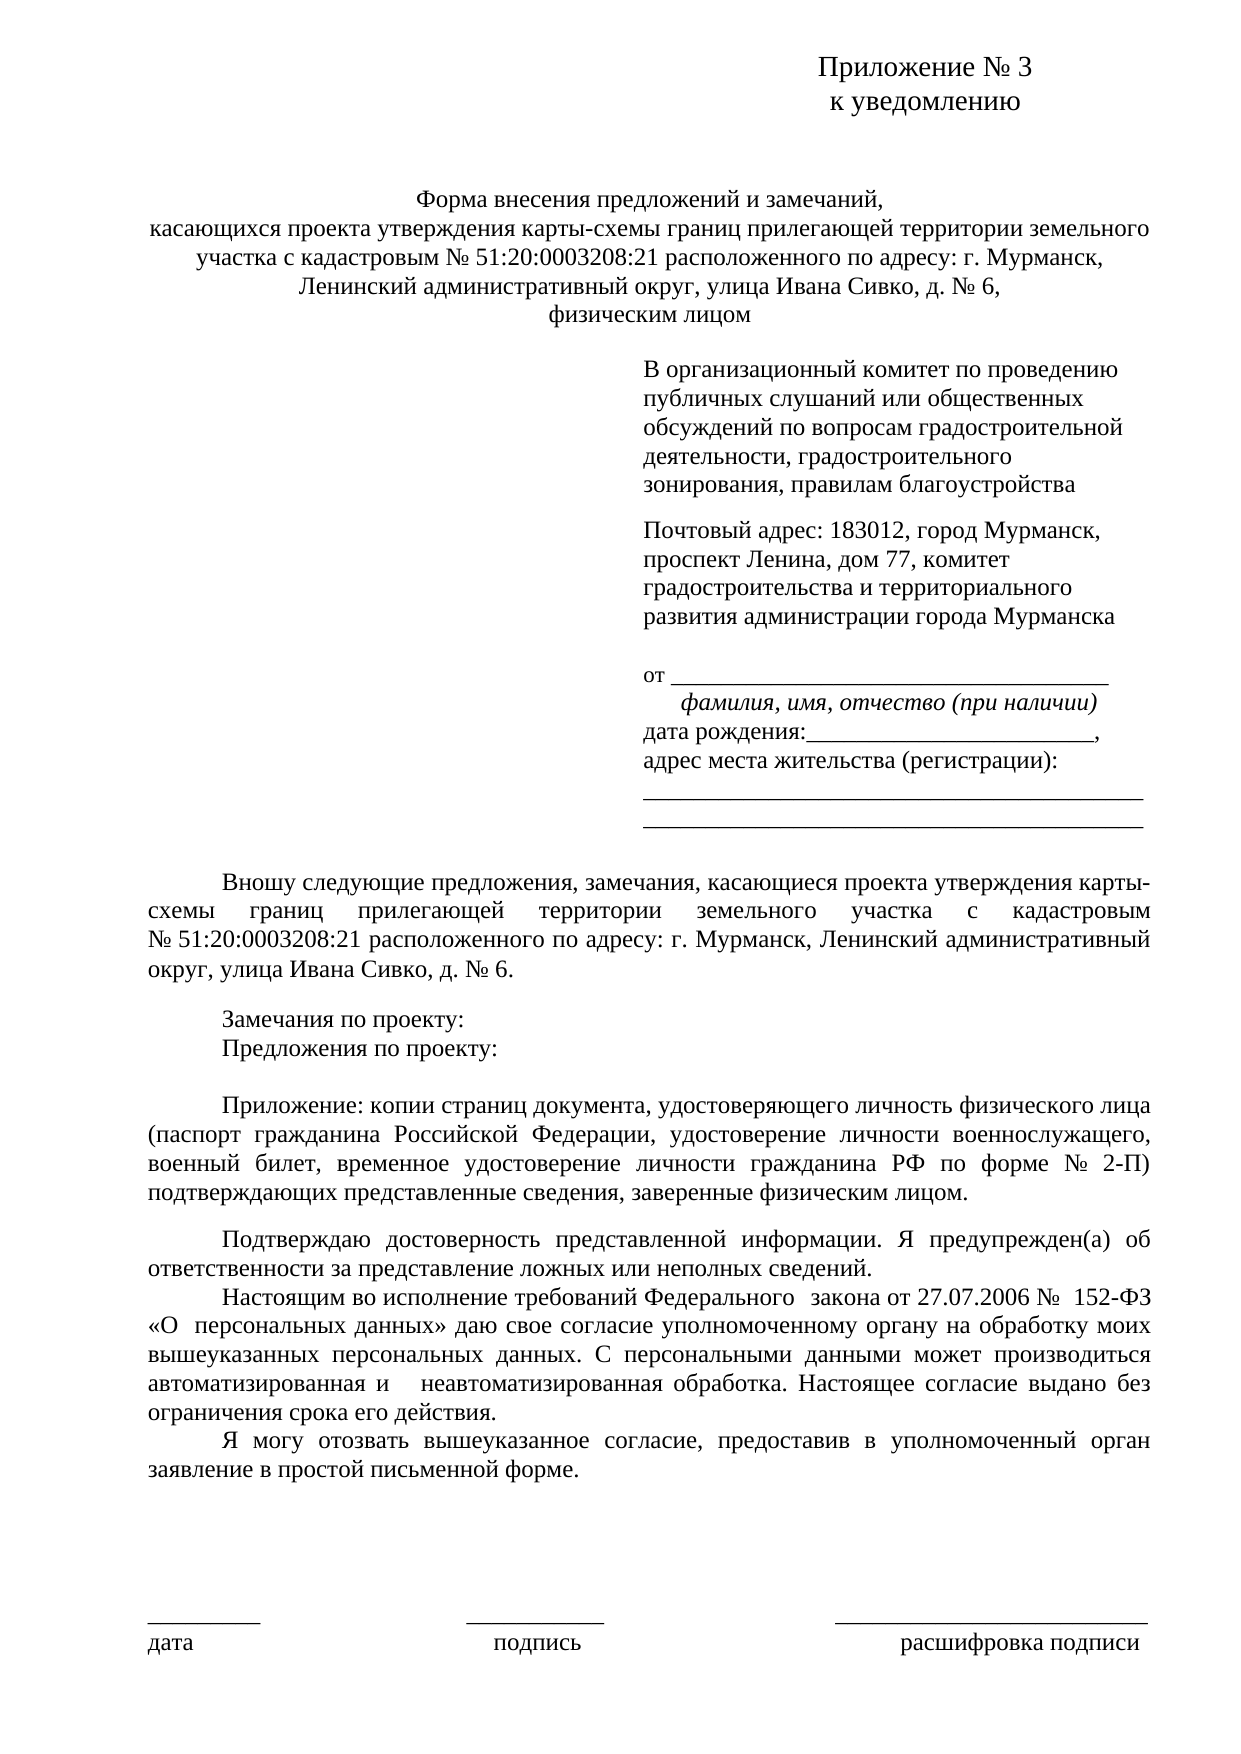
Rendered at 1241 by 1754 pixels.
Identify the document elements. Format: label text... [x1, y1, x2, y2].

text Замечания по проекту: [148, 1004, 1152, 1033]
text касающихся проекта утверждения карты-схемы границ прилегающей территории земельного участка с кадастровым № 51:20:0003208:21 расположенного по адресу: г. Мурманск, Ленинский административный округ, улица Ивана Сивко, д. № 6, [148, 213, 1152, 299]
text Приложение: копии страниц документа, удостоверяющего личность физического лица (паспорт гражданина Российской Федерации, удостоверение личности военнослужащего, военный билет, временное удостоверение личности гражданина РФ по форме № 2-П) подтверждающих представленные сведения, заверенные физическим лицом. [148, 1090, 1152, 1205]
text Предложения по проекту: [148, 1033, 1152, 1062]
text физическим лицом [148, 299, 1152, 328]
text Подтверждаю достоверность представленной информации. Я предупрежден(а) об ответственности за представление ложных или неполных сведений. [148, 1224, 1152, 1282]
text Вношу следующие предложения, замечания, касающиеся проекта утверждения карты-схемы границ прилегающей территории земельного участка с кадастровым № 51:20:0003208:21 расположенного по адресу: г. Мурманск, Ленинский административный округ, улица Ивана Сивко, д. № 6. [148, 867, 1152, 983]
text _________ ___________ _________________________ дата подпись расшифровка подписи [148, 1598, 1152, 1655]
text Настоящим во исполнение требований Федерального закона от 27.07.2006 № 152-ФЗ «О персональных данных» даю свое согласие уполномоченному органу на обработку моих вышеуказанных персональных данных. С персональными данными может производиться автоматизированная и неавтоматизированная обработка. Настоящее согласие выдано без ограничения срока его действия. [148, 1282, 1152, 1425]
text Форма внесения предложений и замечаний, [148, 184, 1152, 213]
text Я могу отозвать вышеуказанное согласие, предоставив в уполномоченный орган заявление в простой письменной форме. [148, 1425, 1152, 1483]
